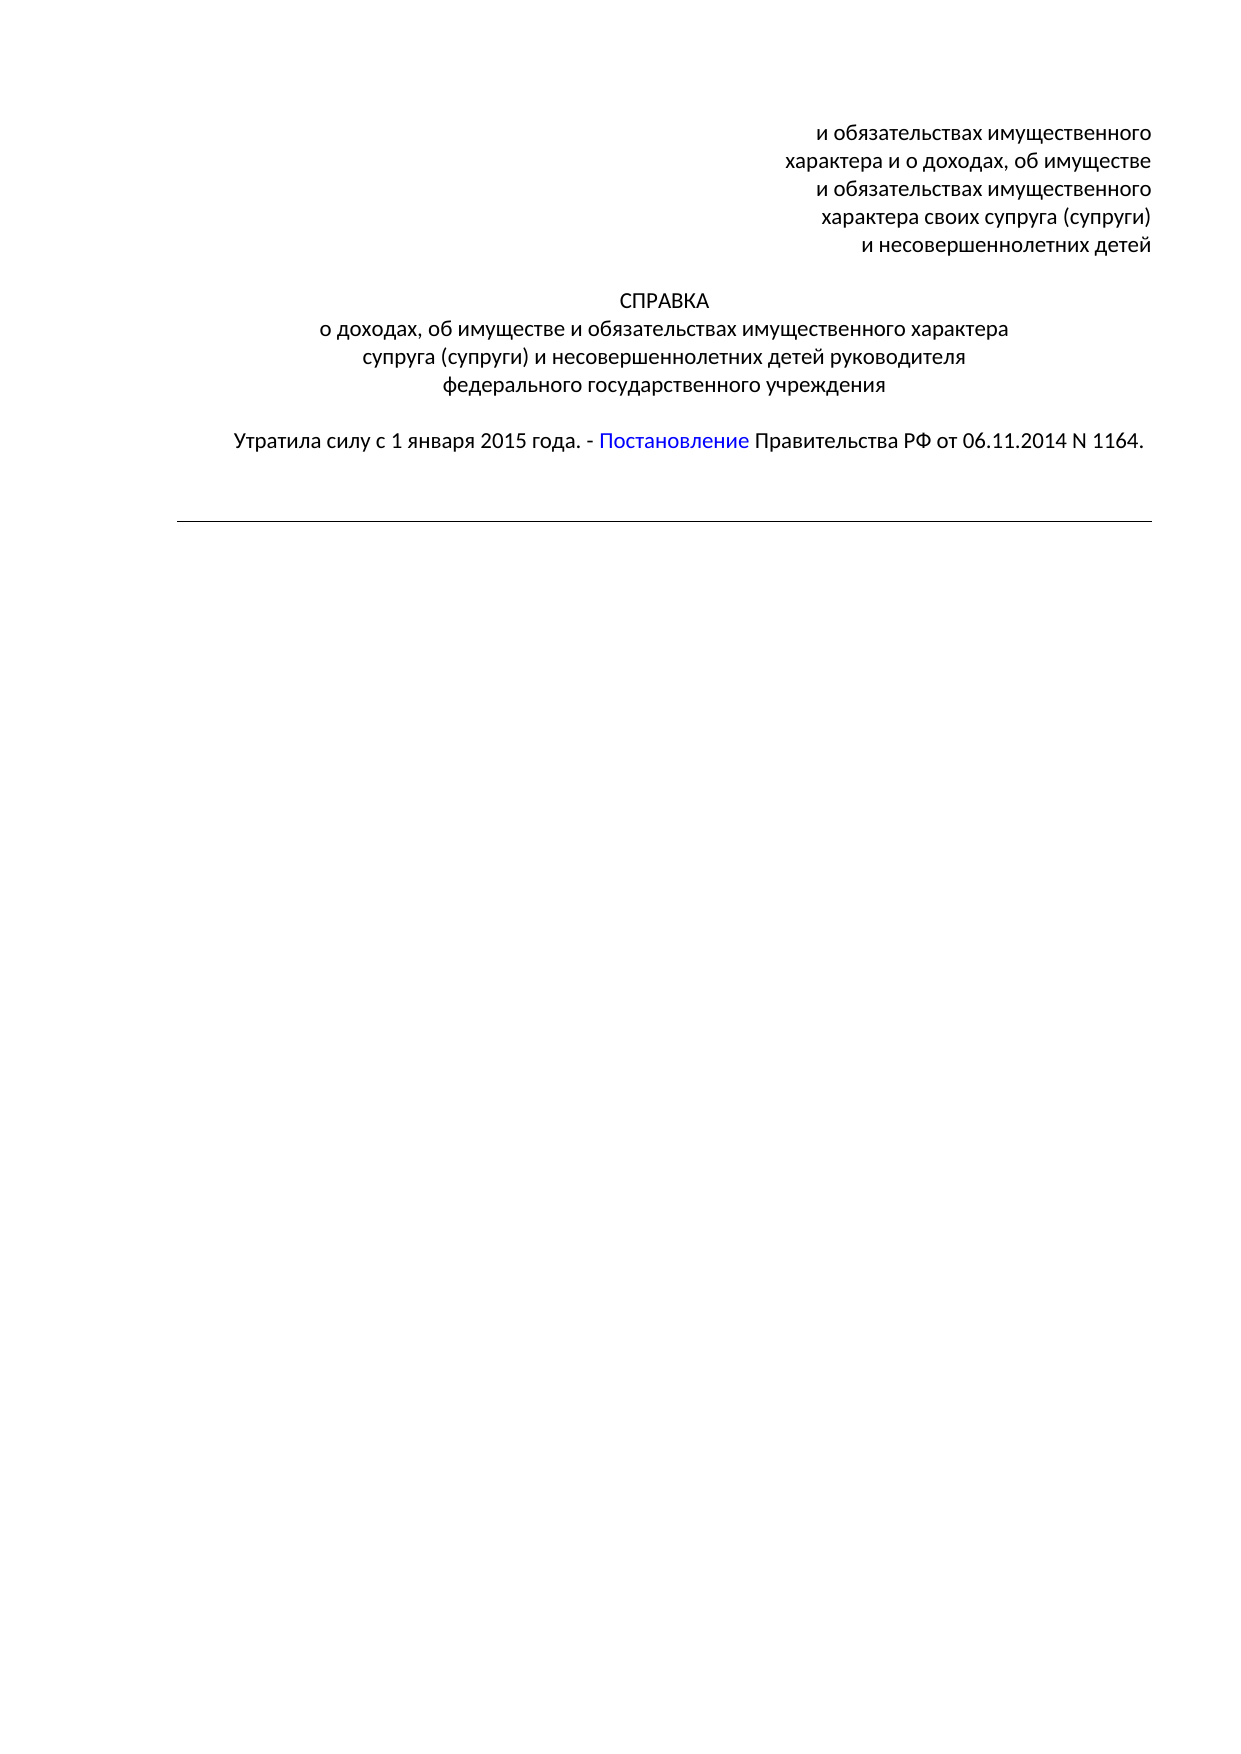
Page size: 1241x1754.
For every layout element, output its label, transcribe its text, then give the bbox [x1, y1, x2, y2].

text федерального государственного учреждения [177, 370, 1152, 398]
text СПРАВКА [177, 286, 1152, 314]
text и несовершеннолетних детей [177, 230, 1152, 258]
text о доходах, об имуществе и обязательствах имущественного характера [177, 314, 1152, 342]
text и обязательствах имущественного [177, 118, 1152, 146]
text и обязательствах имущественного [177, 174, 1152, 202]
text характера и о доходах, об имуществе [177, 146, 1152, 174]
text супруга (супруги) и несовершеннолетних детей руководителя [177, 342, 1152, 370]
text Утратила силу с 1 января 2015 года. - Постановление Правительства РФ от 06.11.2014 N 1164. [177, 426, 1152, 454]
text характера своих супруга (супруги) [177, 202, 1152, 230]
